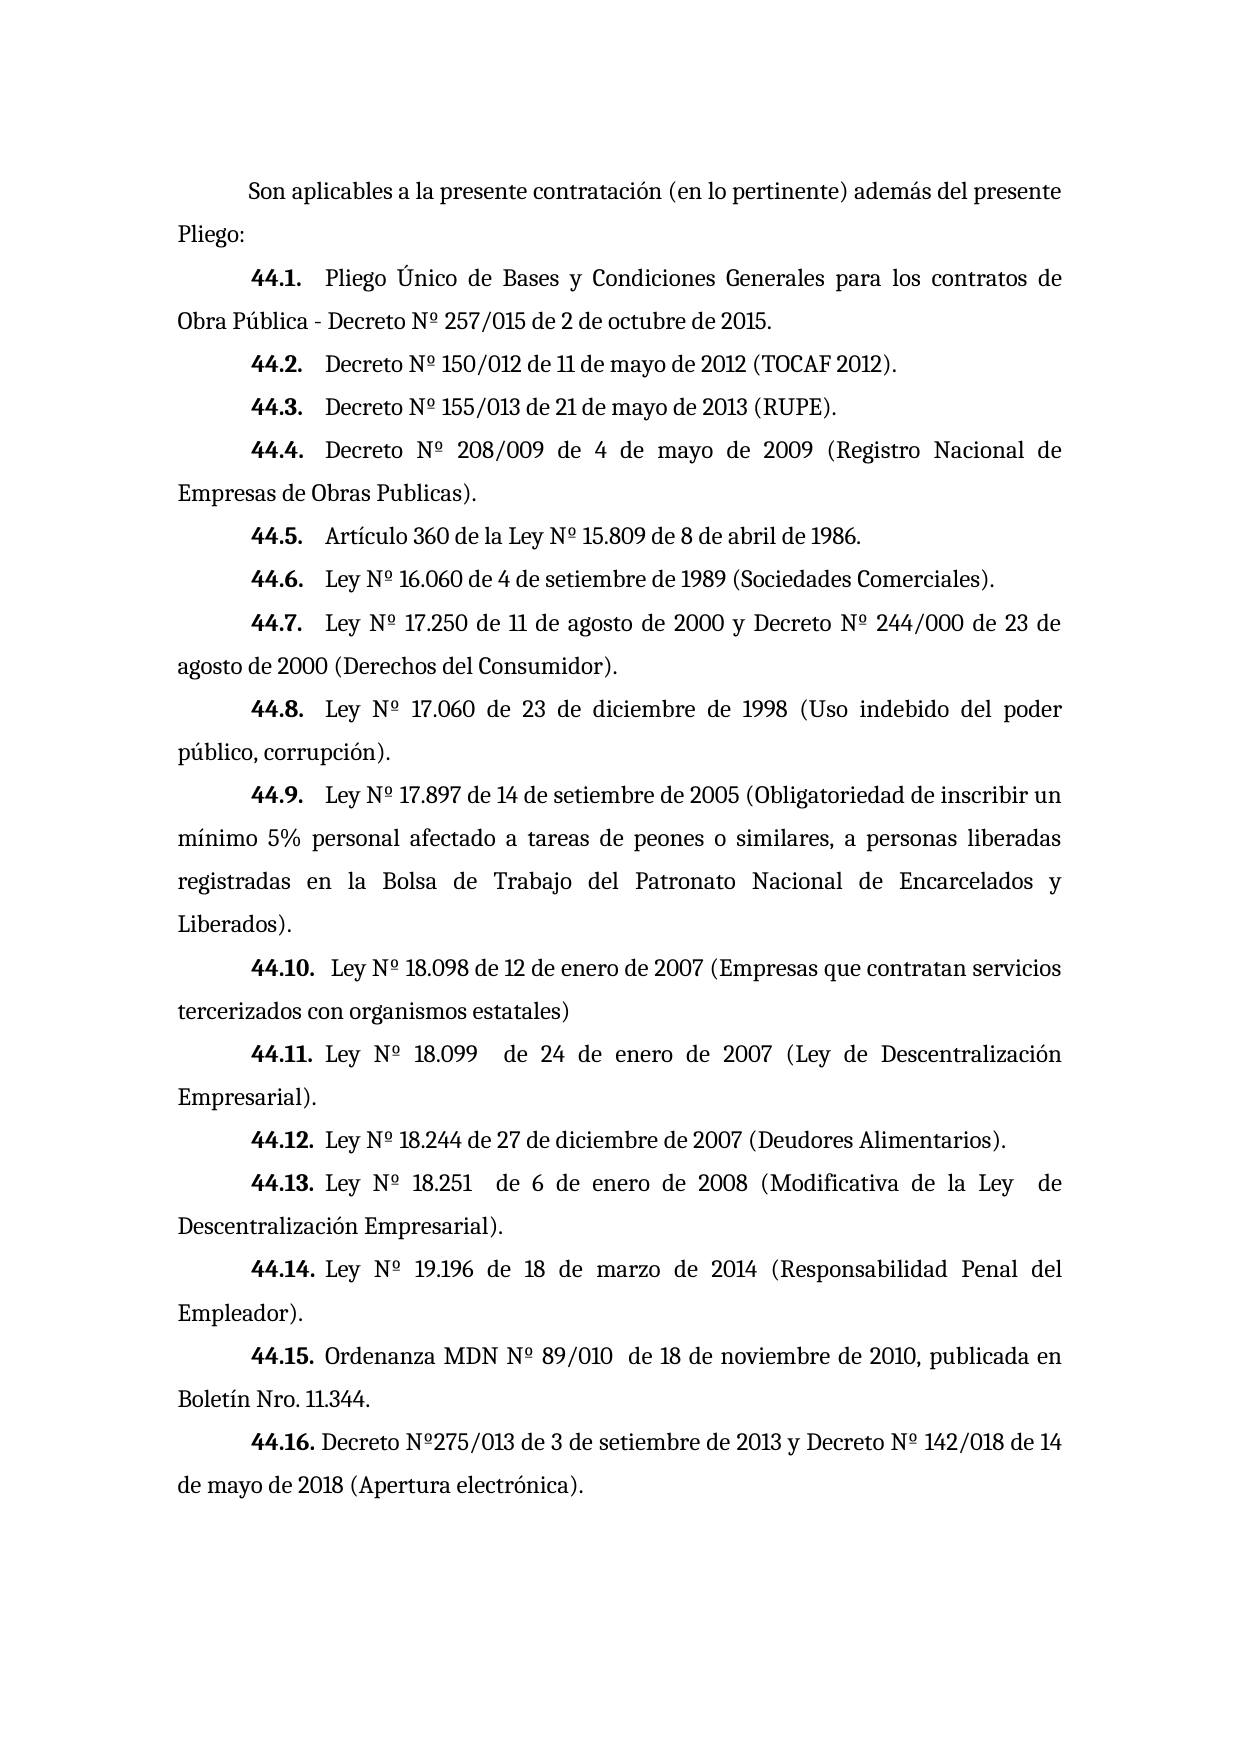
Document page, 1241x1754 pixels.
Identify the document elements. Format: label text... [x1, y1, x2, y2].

text 44.16. Decreto Nº275/013 de 3 de setiembre de 2013 y Decreto Nº 142/018 de 14 de mayo de 2018 (Apertura electrónica). [177, 1428, 1063, 1500]
text 44.11. Ley Nº 18.099 de 24 de enero de 2007 (Ley de Descentralización Empresarial). [177, 1040, 1063, 1112]
text 44.5. Artículo 360 de la Ley Nº 15.809 de 8 de abril de 1986. [177, 522, 1063, 551]
text 44.13. Ley Nº 18.251 de 6 de enero de 2008 (Modificativa de la Ley de Descentralización Empresarial). [177, 1169, 1063, 1241]
text 44.7. Ley Nº 17.250 de 11 de agosto de 2000 y Decreto Nº 244/000 de 23 de agosto de 2000 (Derechos del Consumidor). [177, 608, 1063, 680]
text 44.12. Ley Nº 18.244 de 27 de diciembre de 2007 (Deudores Alimentarios). [177, 1126, 1063, 1155]
text 44.2. Decreto Nº 150/012 de 11 de mayo de 2012 (TOCAF 2012). [177, 350, 1063, 378]
text Son aplicables a la presente contratación (en lo pertinente) además del presente Pliego: [177, 177, 1063, 249]
text 44.10. Ley Nº 18.098 de 12 de enero de 2007 (Empresas que contratan servicios tercerizados con organismos estatales) [177, 953, 1063, 1025]
text 44.8. Ley Nº 17.060 de 23 de diciembre de 1998 (Uso indebido del poder público, corrupción). [177, 695, 1063, 767]
text 44.9. Ley Nº 17.897 de 14 de setiembre de 2005 (Obligatoriedad de inscribir un mínimo 5% personal afectado a tareas de peones o similares, a personas liberadas registradas en la Bolsa de Trabajo del Patronato Nacional de Encarcelados y Liberados). [177, 781, 1063, 939]
text 44.1. Pliego Único de Bases y Condiciones Generales para los contratos de Obra Pública - Decreto Nº 257/015 de 2 de octubre de 2015. [177, 263, 1063, 335]
text 44.14. Ley Nº 19.196 de 18 de marzo de 2014 (Responsabilidad Penal del Empleador). [177, 1255, 1063, 1327]
text 44.4. Decreto Nº 208/009 de 4 de mayo de 2009 (Registro Nacional de Empresas de Obras Publicas). [177, 436, 1063, 508]
text 44.3. Decreto Nº 155/013 de 21 de mayo de 2013 (RUPE). [177, 393, 1063, 422]
text 44.6. Ley Nº 16.060 de 4 de setiembre de 1989 (Sociedades Comerciales). [177, 565, 1063, 594]
text 44.15. Ordenanza MDN Nº 89/010 de 18 de noviembre de 2010, publicada en Boletín Nro. 11.344. [177, 1342, 1063, 1413]
